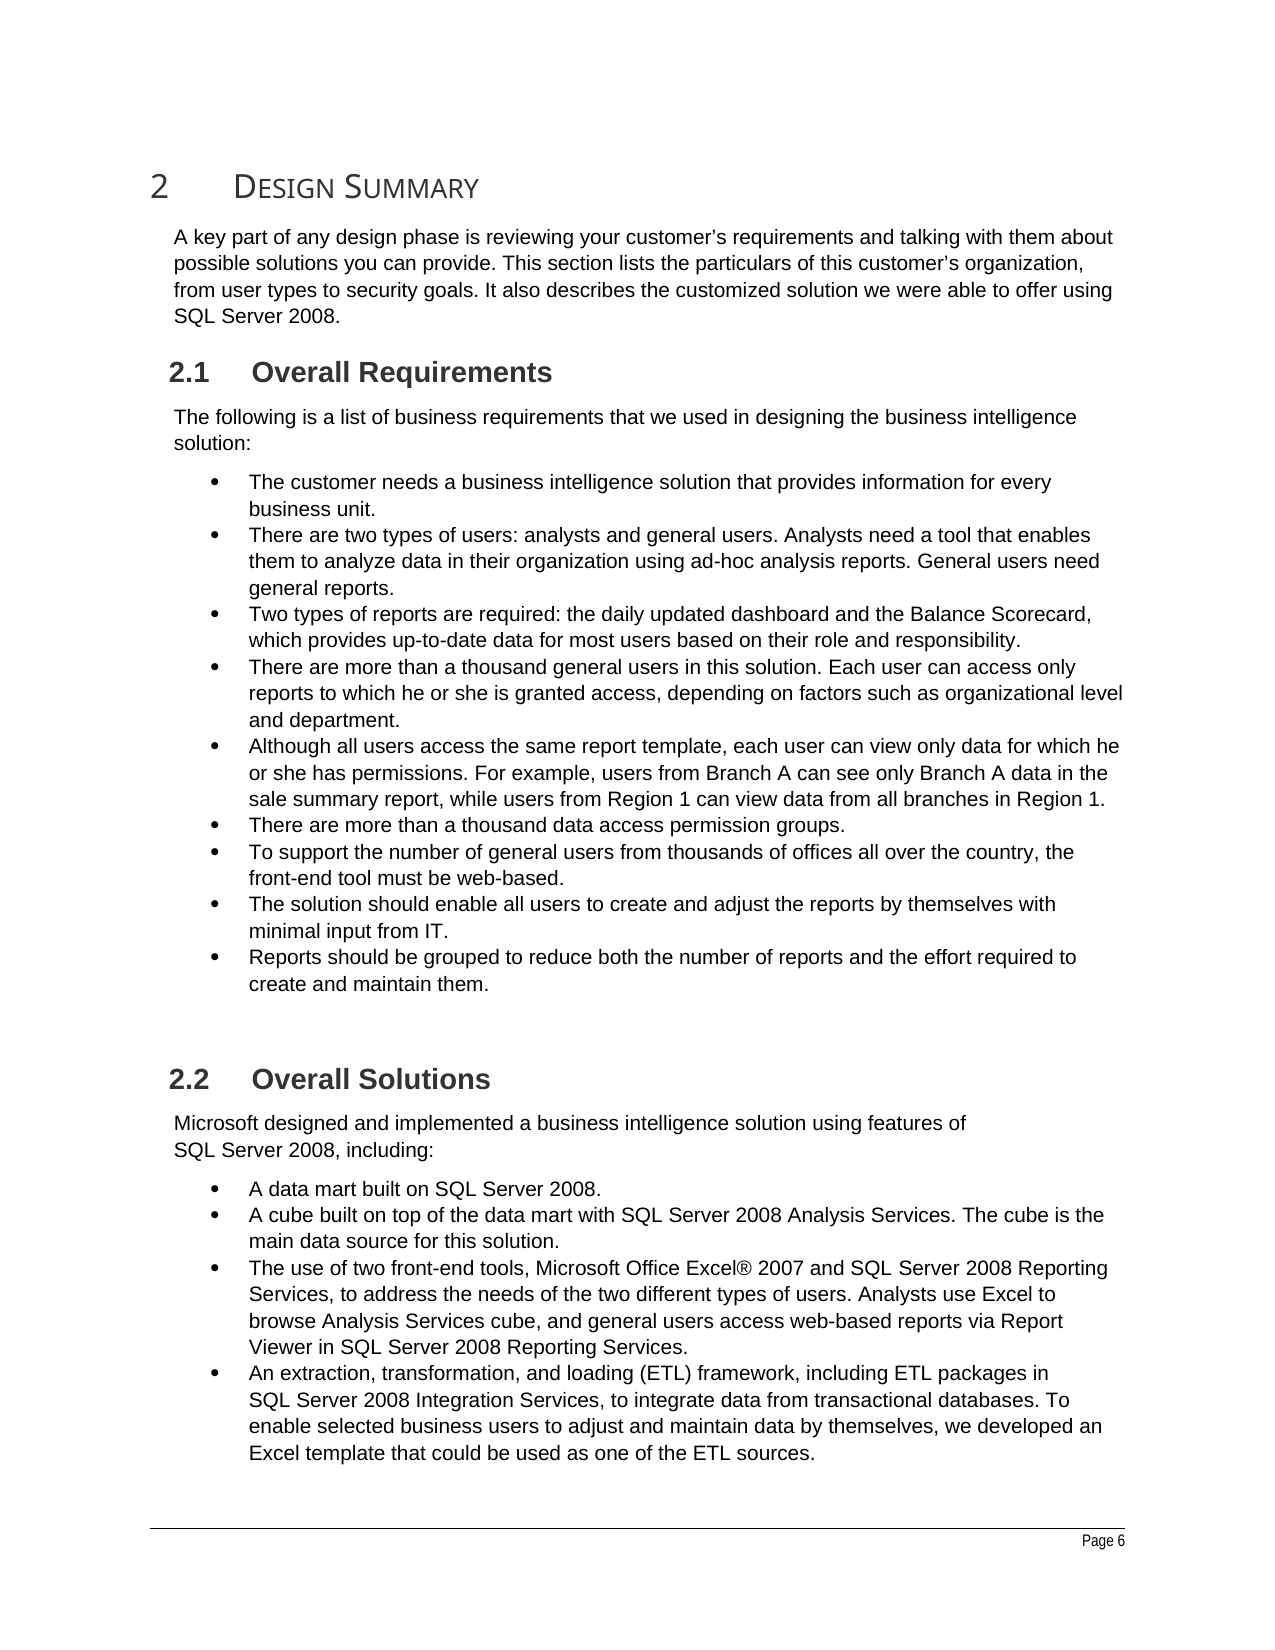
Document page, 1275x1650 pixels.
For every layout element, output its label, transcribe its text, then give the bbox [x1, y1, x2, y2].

text A key part of any design phase is reviewing your customer’s requirements and talking with them about possible solutions you can provide. This section lists the particulars of this customer’s organization, from user types to security goals. It also describes the customized solution we were able to offer using SQL Server 2008. [174, 225, 1125, 328]
text Microsoft designed and implemented a business intelligence solution using features of SQL Server 2008, including: [174, 1111, 1125, 1161]
list Although all users access the same report template, each user can view only data for which he or she has permissions. For example, users from Branch A can see only Branch A data in the sale summary report, while users from Region 1 can view data from all branches in Region 1. [211, 734, 1125, 811]
list The customer needs a business intelligence solution that provides information for every business unit. [211, 470, 1125, 520]
list There are more than a thousand general users in this solution. Each user can access only reports to which he or she is granted access, depending on factors such as organizational level and department. [211, 655, 1125, 731]
list Reports should be grouped to reduce both the number of reports and the effort required to create and maintain them. [211, 945, 1125, 996]
subtitle Design Summary [150, 162, 1125, 208]
list A data mart built on SQL Server 2008. [211, 1176, 1125, 1200]
list There are more than a thousand data access permission groups. [211, 813, 1125, 837]
list To support the number of general users from thousands of offices all over the country, the front-end tool must be web-based. [211, 839, 1125, 890]
subtitle Overall Solutions [169, 1062, 1125, 1095]
text The following is a list of business requirements that we used in designing the business intelligence solution: [174, 405, 1125, 455]
subtitle Overall Requirements [169, 355, 1125, 389]
list Two types of reports are required: the daily updated dashboard and the Balance Scorecard, which provides up-to-date data for most users based on their role and responsibility. [211, 602, 1125, 652]
list A cube built on top of the data mart with SQL Server 2008 Analysis Services. The cube is the main data source for this solution. [211, 1203, 1125, 1253]
list The use of two front-end tools, Microsoft Office Excel® 2007 and SQL Server 2008 Reporting Services, to address the needs of the two different types of users. Analysts use Excel to browse Analysis Services cube, and general users access web-based reports via Report Viewer in SQL Server 2008 Reporting Services. [211, 1256, 1125, 1359]
list An extraction, transformation, and loading (ETL) framework, including ETL packages in SQL Server 2008 Integration Services, to integrate data from transactional databases. To enable selected business users to adjust and maintain data by themselves, we developed an Excel template that could be used as one of the ETL sources. [211, 1361, 1125, 1464]
list There are two types of users: analysts and general users. Analysts need a tool that enables them to analyze data in their organization using ad-hoc analysis reports. General users need general reports. [211, 523, 1125, 599]
list The solution should enable all users to create and adjust the reports by themselves with minimal input from IT. [211, 892, 1125, 943]
